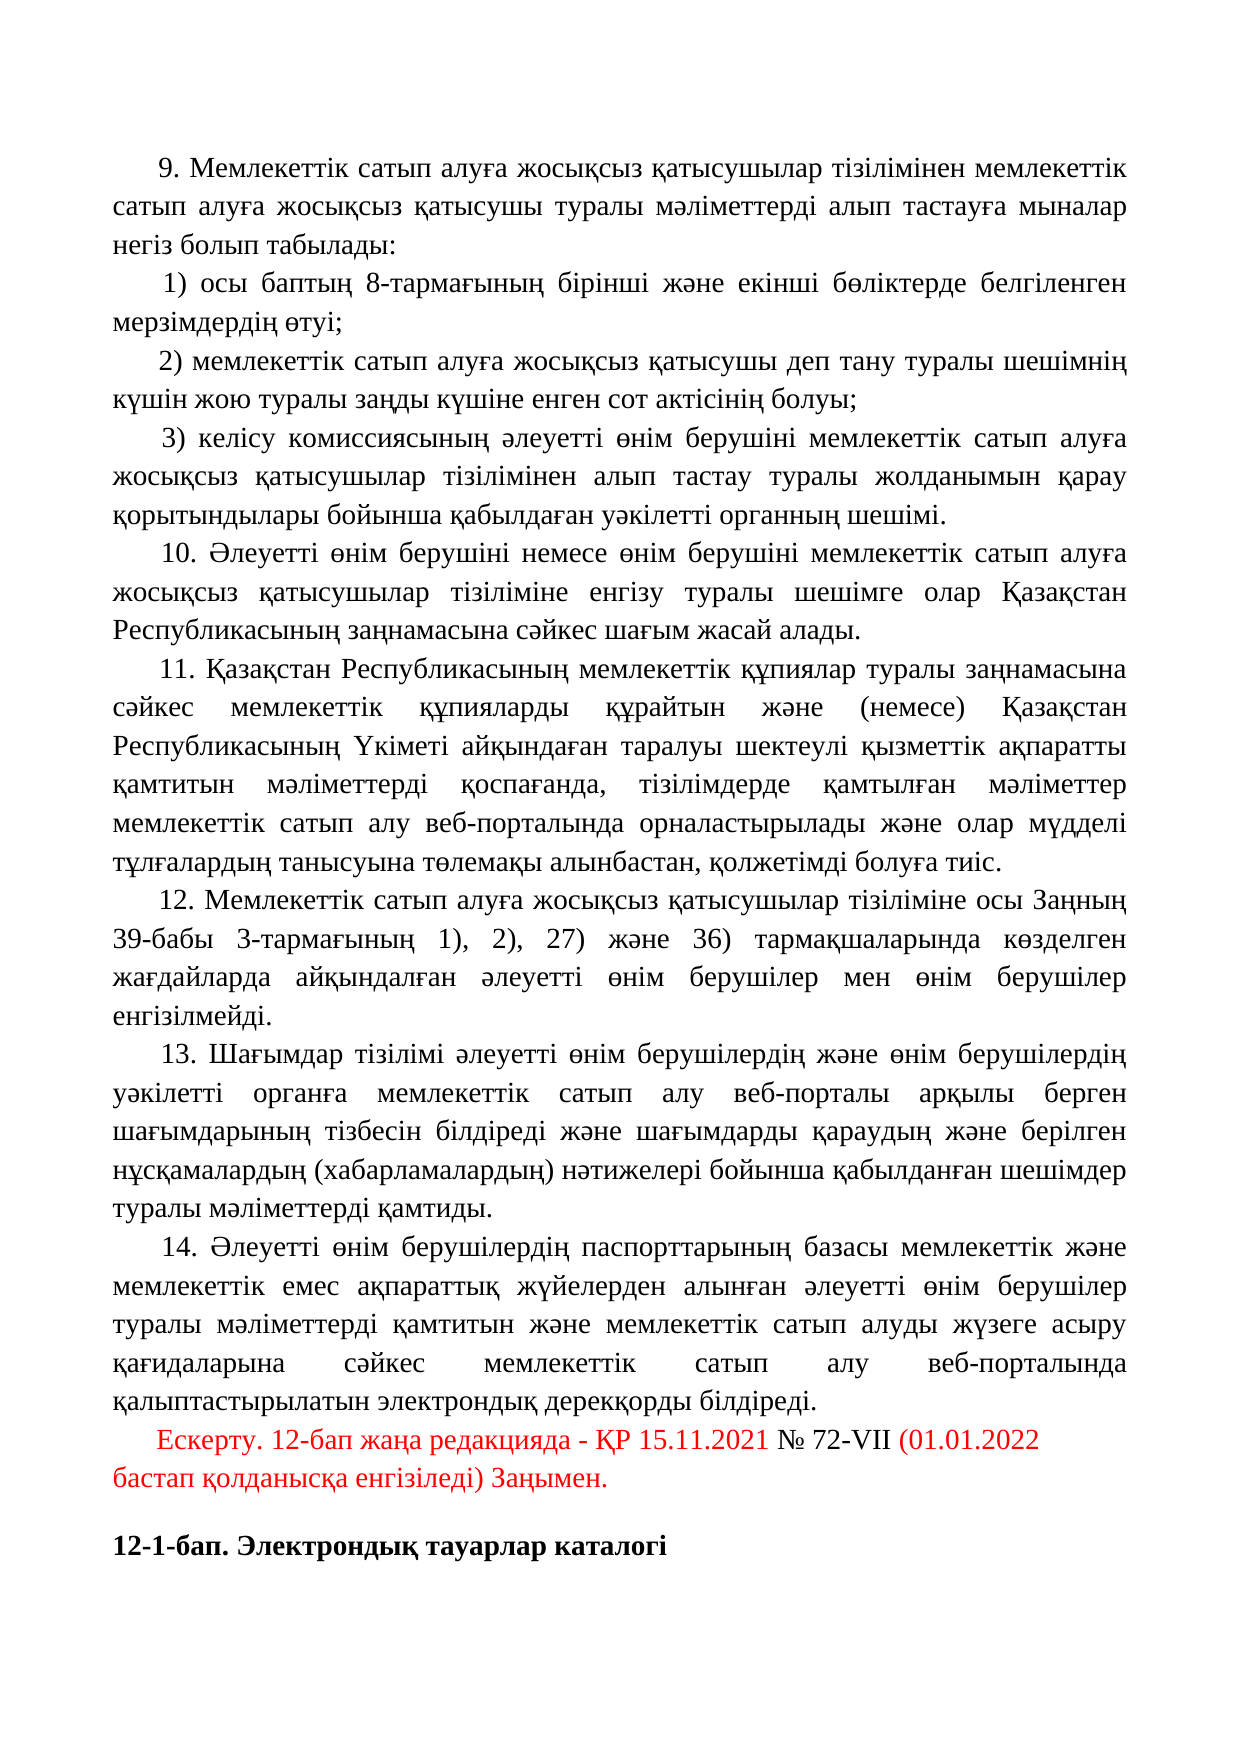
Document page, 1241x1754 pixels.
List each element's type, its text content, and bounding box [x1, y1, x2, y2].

text 13. Шағымдар тізілімі әлеуетті өнім берушілердің және өнім берушілердің уәкілетті органға мемлекеттік сатып алу веб-порталы арқылы берген шағымдарының тізбесін білдіреді және шағымдарды қараудың және берілген нұсқамалардың (хабарламалардың) нәтижелері бойынша қабылданған шешімдер туралы мәліметтерді қамтиды. [112, 1036, 1128, 1224]
text 10. Әлеуетті өнім берушіні немесе өнім берушіні мемлекеттік сатып алуға жосықсыз қатысушылар тізіліміне енгізу туралы шешімге олар Қазақстан Республикасының заңнамасына сәйкес шағым жасай алады. [112, 535, 1128, 646]
text 12. Мемлекеттік сатып алуға жосықсыз қатысушылар тізіліміне осы Заңның 39-бабы 3-тармағының 1), 2), 27) және 36) тармақшаларында көзделген жағдайларда айқындалған әлеуетті өнім берушілер мен өнім берушілер енгізілмейді. [112, 882, 1128, 1031]
text 12-1-бап. Электрондық тауарлар каталогі [112, 1528, 1128, 1562]
text 3) келісу комиссиясының әлеуетті өнім берушіні мемлекеттік сатып алуға жосықсыз қатысушылар тізілімінен алып тастау туралы жолданымын қарау қорытындылары бойынша қабылдаған уәкілетті органның шешімі. [112, 420, 1128, 530]
text 14. Әлеуетті өнім берушілердің паспорттарының базасы мемлекеттік және мемлекеттік емес ақпараттық жүйелерден алынған әлеуетті өнім берушілер туралы мәліметтерді қамтитын және мемлекеттік сатып алуды жүзеге асыру қағидаларына сәйкес мемлекеттік сатып алу веб-порталында қалыптастырылатын электрондық дерекқорды білдіреді. [112, 1229, 1128, 1417]
text 9. Мемлекеттік сатып алуға жосықсыз қатысушылар тізілімінен мемлекеттік сатып алуға жосықсыз қатысушы туралы мәліметтерді алып тастауға мыналар негіз болып табылады: [112, 150, 1128, 261]
text 1) осы баптың 8-тармағының бірінші және екінші бөліктерде белгіленген мерзімдердің өтуі; [112, 266, 1128, 338]
text 2) мемлекеттік сатып алуға жосықсыз қатысушы деп тану туралы шешімнің күшін жою туралы заңды күшіне енген сот актісінің болуы; [112, 343, 1128, 415]
text 11. Қазақстан Республикасының мемлекеттік құпиялар туралы заңнамасына сәйкес мемлекеттік құпияларды құрайтын және (немесе) Қазақстан Республикасының Үкіметі айқындаған таралуы шектеулі қызметтік ақпаратты қамтитын мәліметтерді қоспағанда, тізілімдерде қамтылған мәліметтер мемлекеттік сатып алу веб-порталында орналастырылады және олар мүдделі тұлғалардың танысуына төлемақы алынбастан, қолжетімді болуға тиіс. [112, 651, 1128, 877]
text Ескерту. 12-бап жаңа редакцияда - ҚР 15.11.2021 № 72-VII (01.01.2022 бастап қолданысқа енгізіледі) Заңымен. [112, 1422, 1128, 1524]
